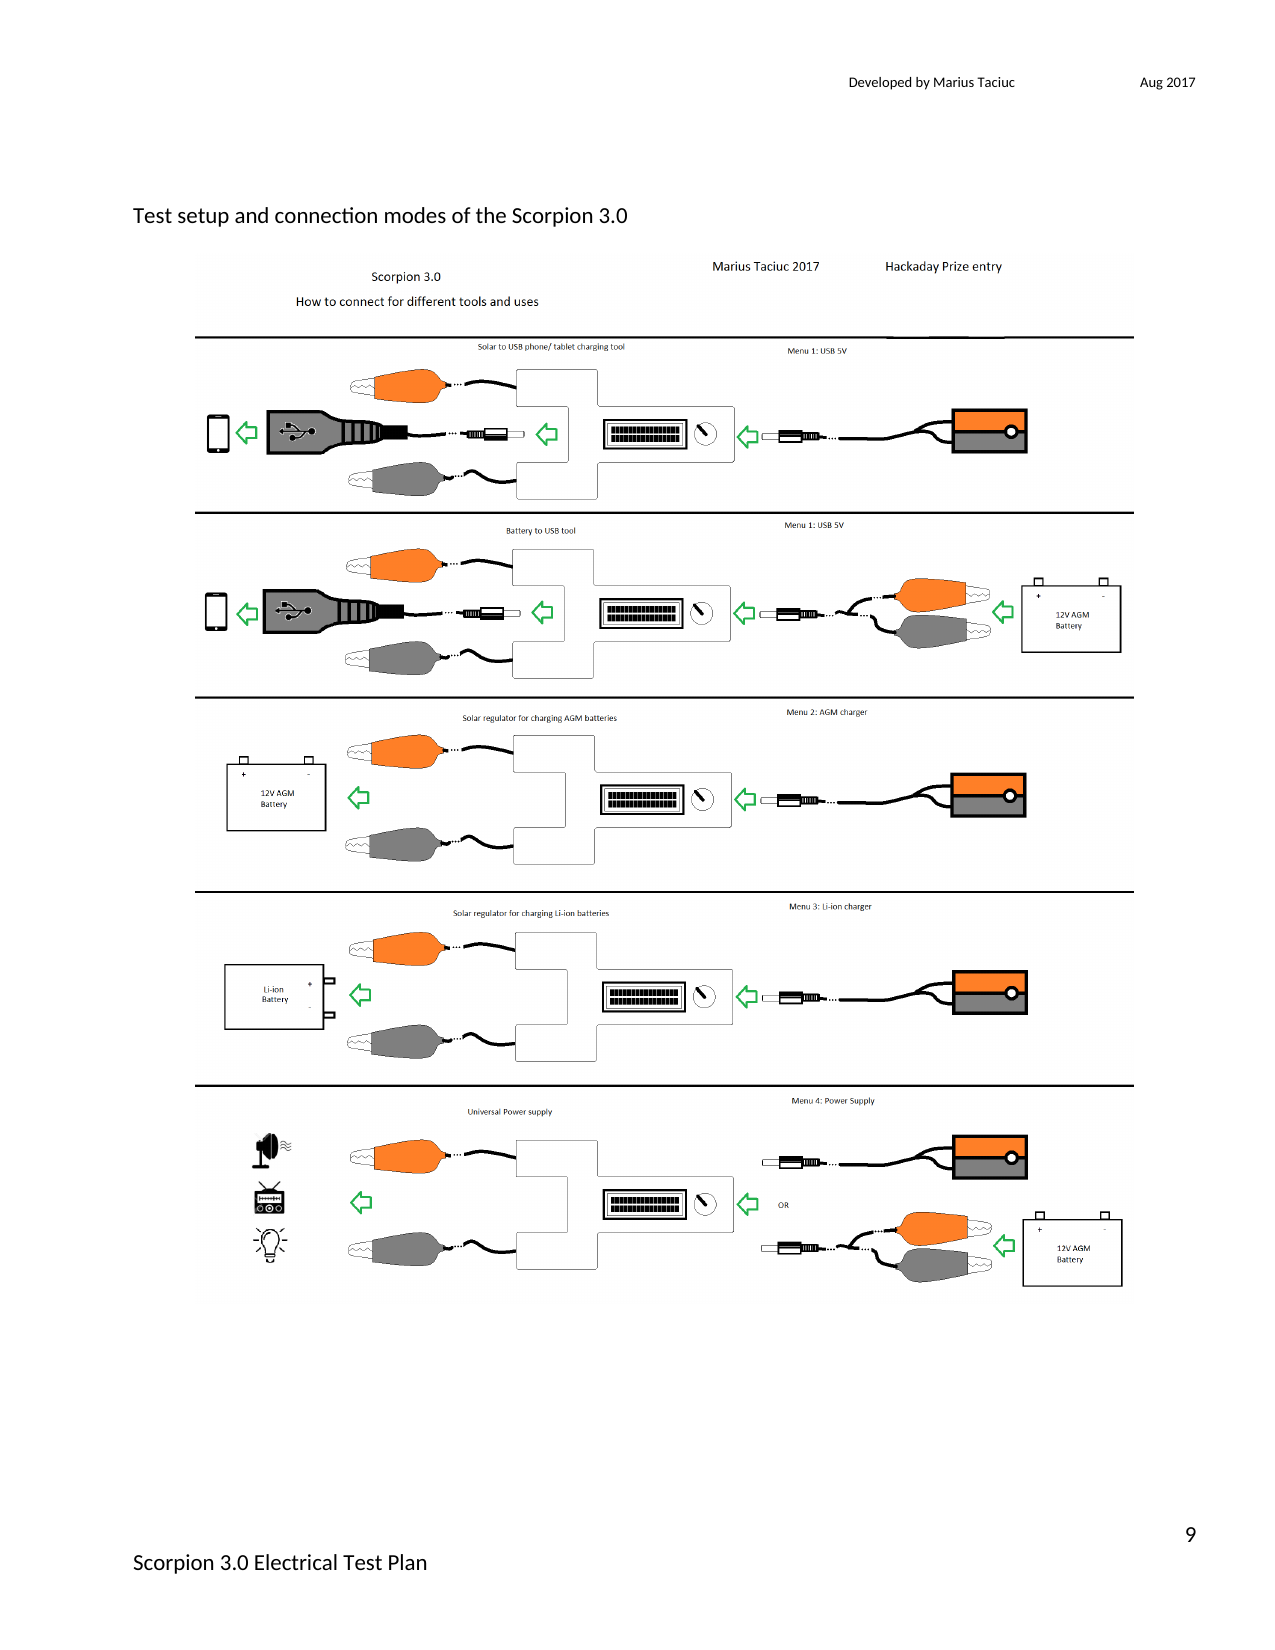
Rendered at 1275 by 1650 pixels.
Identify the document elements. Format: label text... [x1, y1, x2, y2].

picture [195, 253, 1134, 1304]
text Test setup and connection modes of the Scorpion 3.0 [133, 201, 1196, 229]
